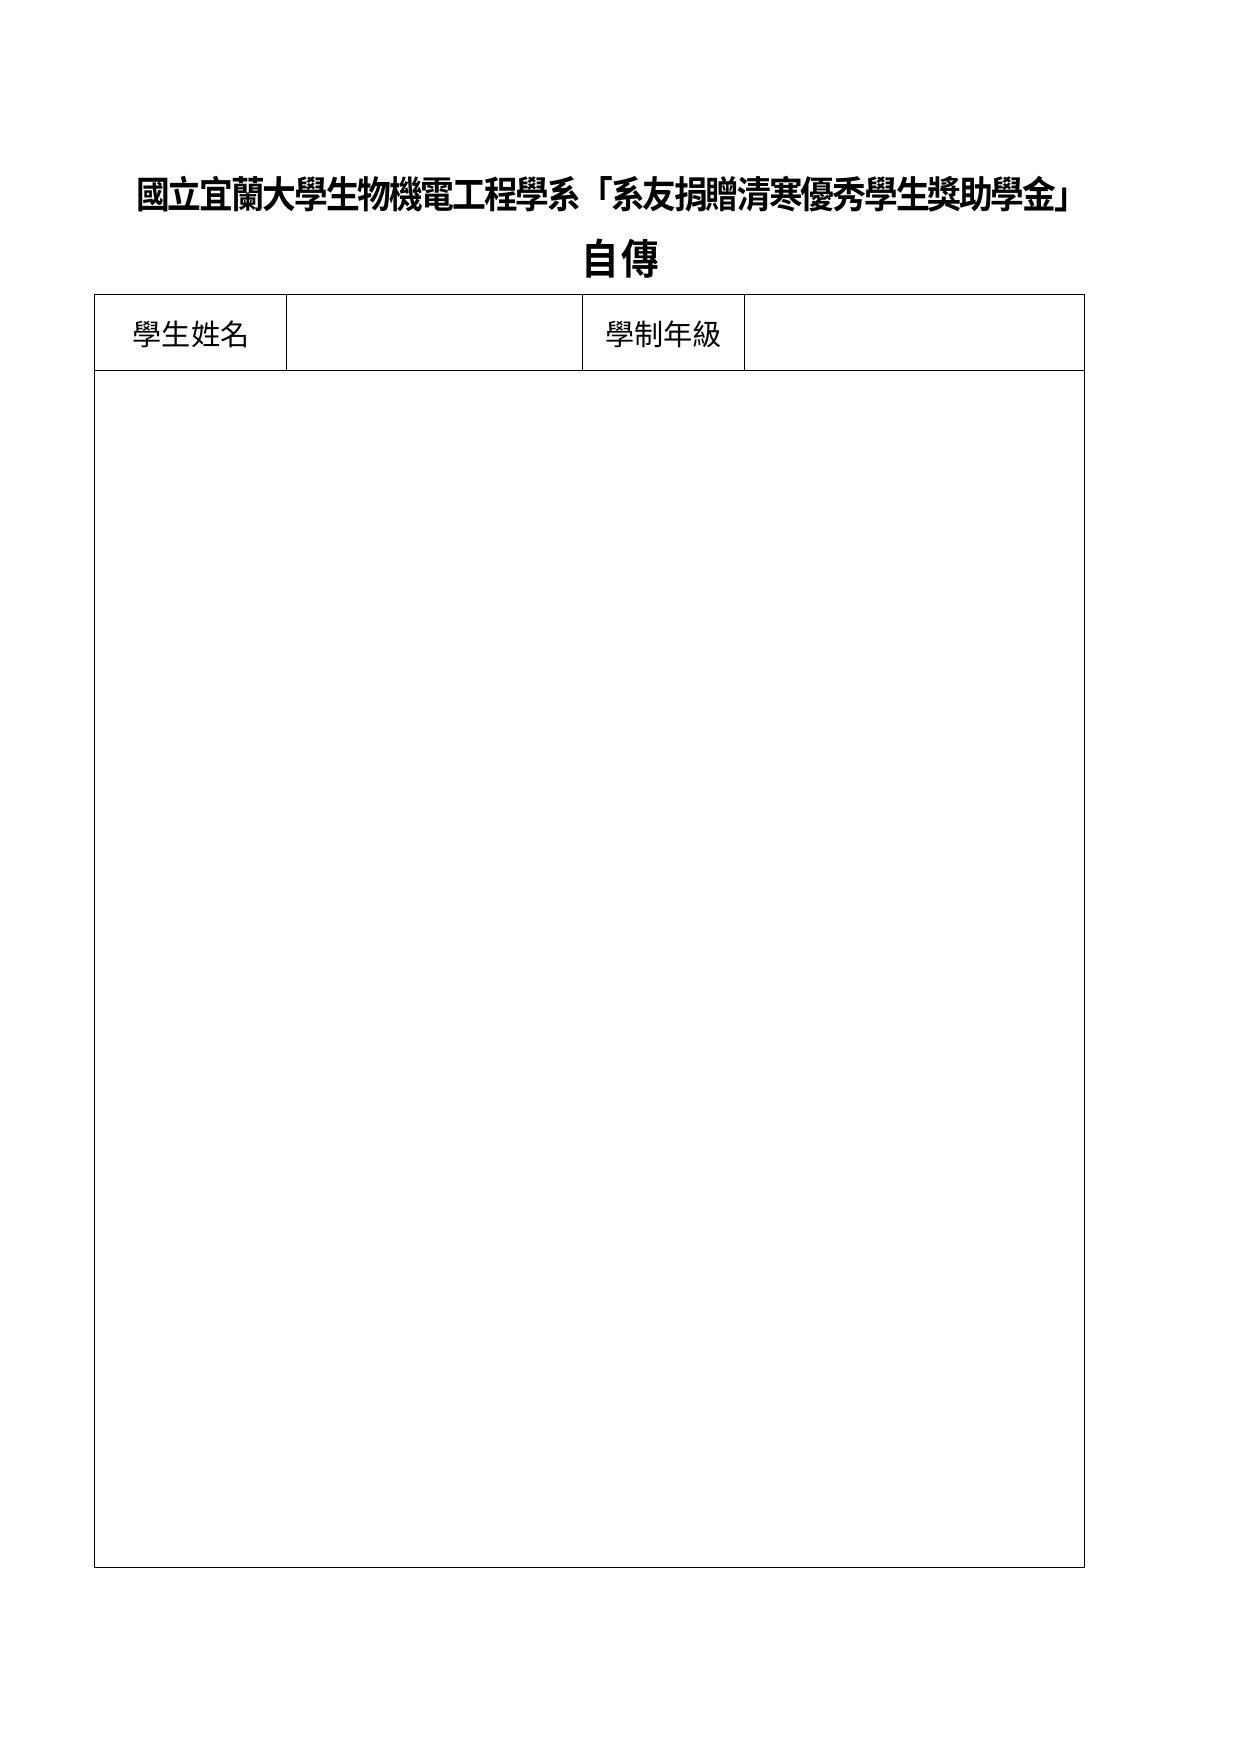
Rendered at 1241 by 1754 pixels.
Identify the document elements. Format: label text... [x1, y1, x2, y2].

table_header 學制年級 [583, 295, 744, 370]
table_header [745, 295, 1084, 370]
table_header [287, 295, 582, 370]
text 國立宜蘭大學生物機電工程學系「系友捐贈清寒優秀學生獎助學金」 [112, 164, 1113, 219]
text 自傳 [112, 219, 1128, 294]
table_header 學生姓名 [95, 295, 286, 370]
table_cell [95, 371, 1084, 1567]
